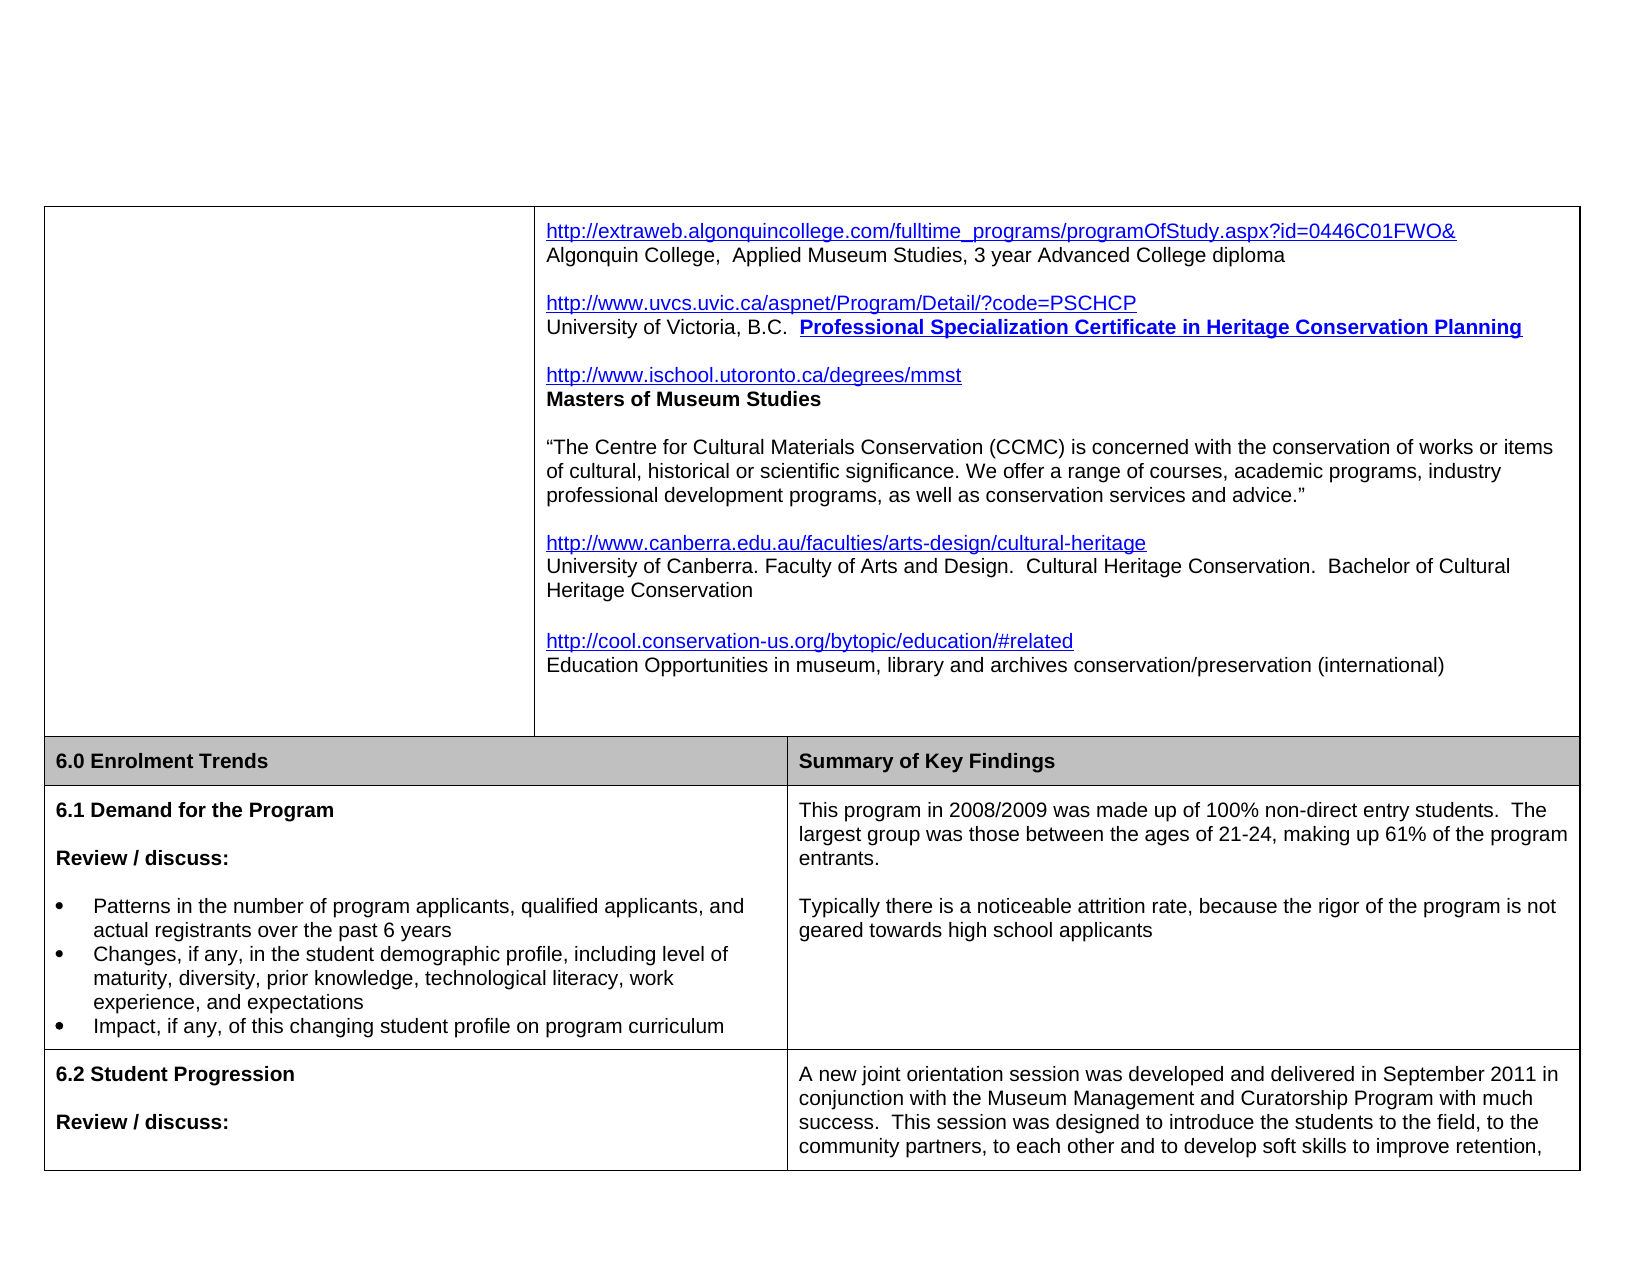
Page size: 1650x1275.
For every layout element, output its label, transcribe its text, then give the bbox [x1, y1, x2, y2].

table_cell Summary of Key Findings [788, 737, 1579, 785]
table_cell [45, 1050, 787, 1170]
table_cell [535, 207, 1579, 736]
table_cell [45, 207, 534, 736]
table_cell This program in 2008/2009 was made up of 100% non-direct entry students. The largest group was those between the ages of 21-24, making up 61% of the program entrants. Typically there is a noticeable attrition rate, because the rigor of the program is not geared towards high school applicants [788, 786, 1579, 1049]
table_cell 6.1 Demand for the Program Review / discuss: Patterns in the number of program applicants, qualified applicants, and actual registrants over the past 6 years Changes, if any, in the student demographic profile, including level of maturity, diversity, prior knowledge, technological literacy, work experience, and expectations Impact, if any, of this changing student profile on program curriculum [45, 786, 787, 1049]
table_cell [788, 1050, 1579, 1170]
table_cell 6.0 Enrolment Trends [45, 737, 787, 785]
